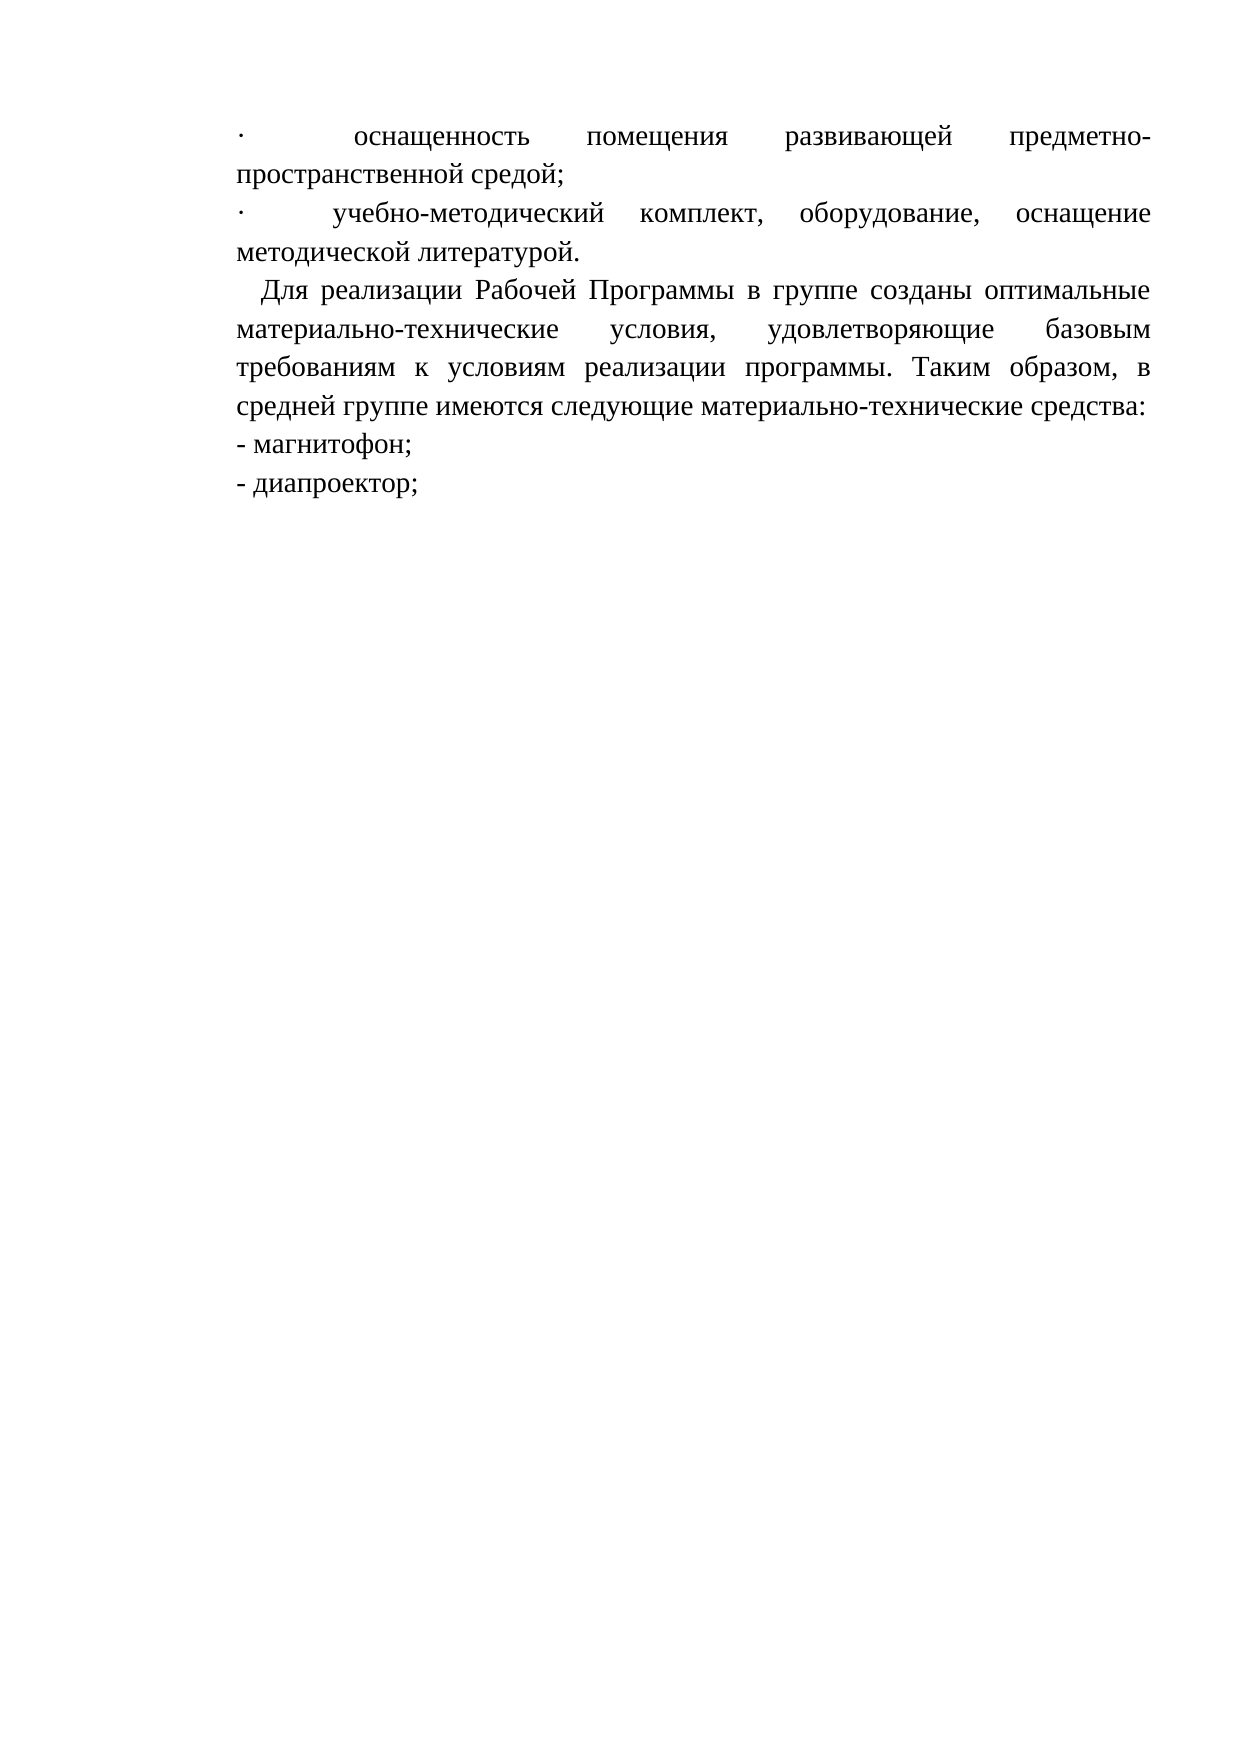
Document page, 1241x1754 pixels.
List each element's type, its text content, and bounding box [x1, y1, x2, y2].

text Для реализации Рабочей Программы в группе созданы оптимальные материально-технические условия, удовлетворяющие базовым требованиям к условиям реализации программы. Таким образом, в средней группе имеются следующие материально-технические средства: [236, 272, 1152, 421]
text · оснащенность помещения развивающей предметно-пространственной средой; [236, 118, 1152, 190]
text · учебно-методический комплект, оборудование, оснащение методической литературой. [236, 195, 1152, 267]
text - диапроектор; [236, 465, 1152, 498]
text - магнитофон; [236, 426, 1152, 460]
